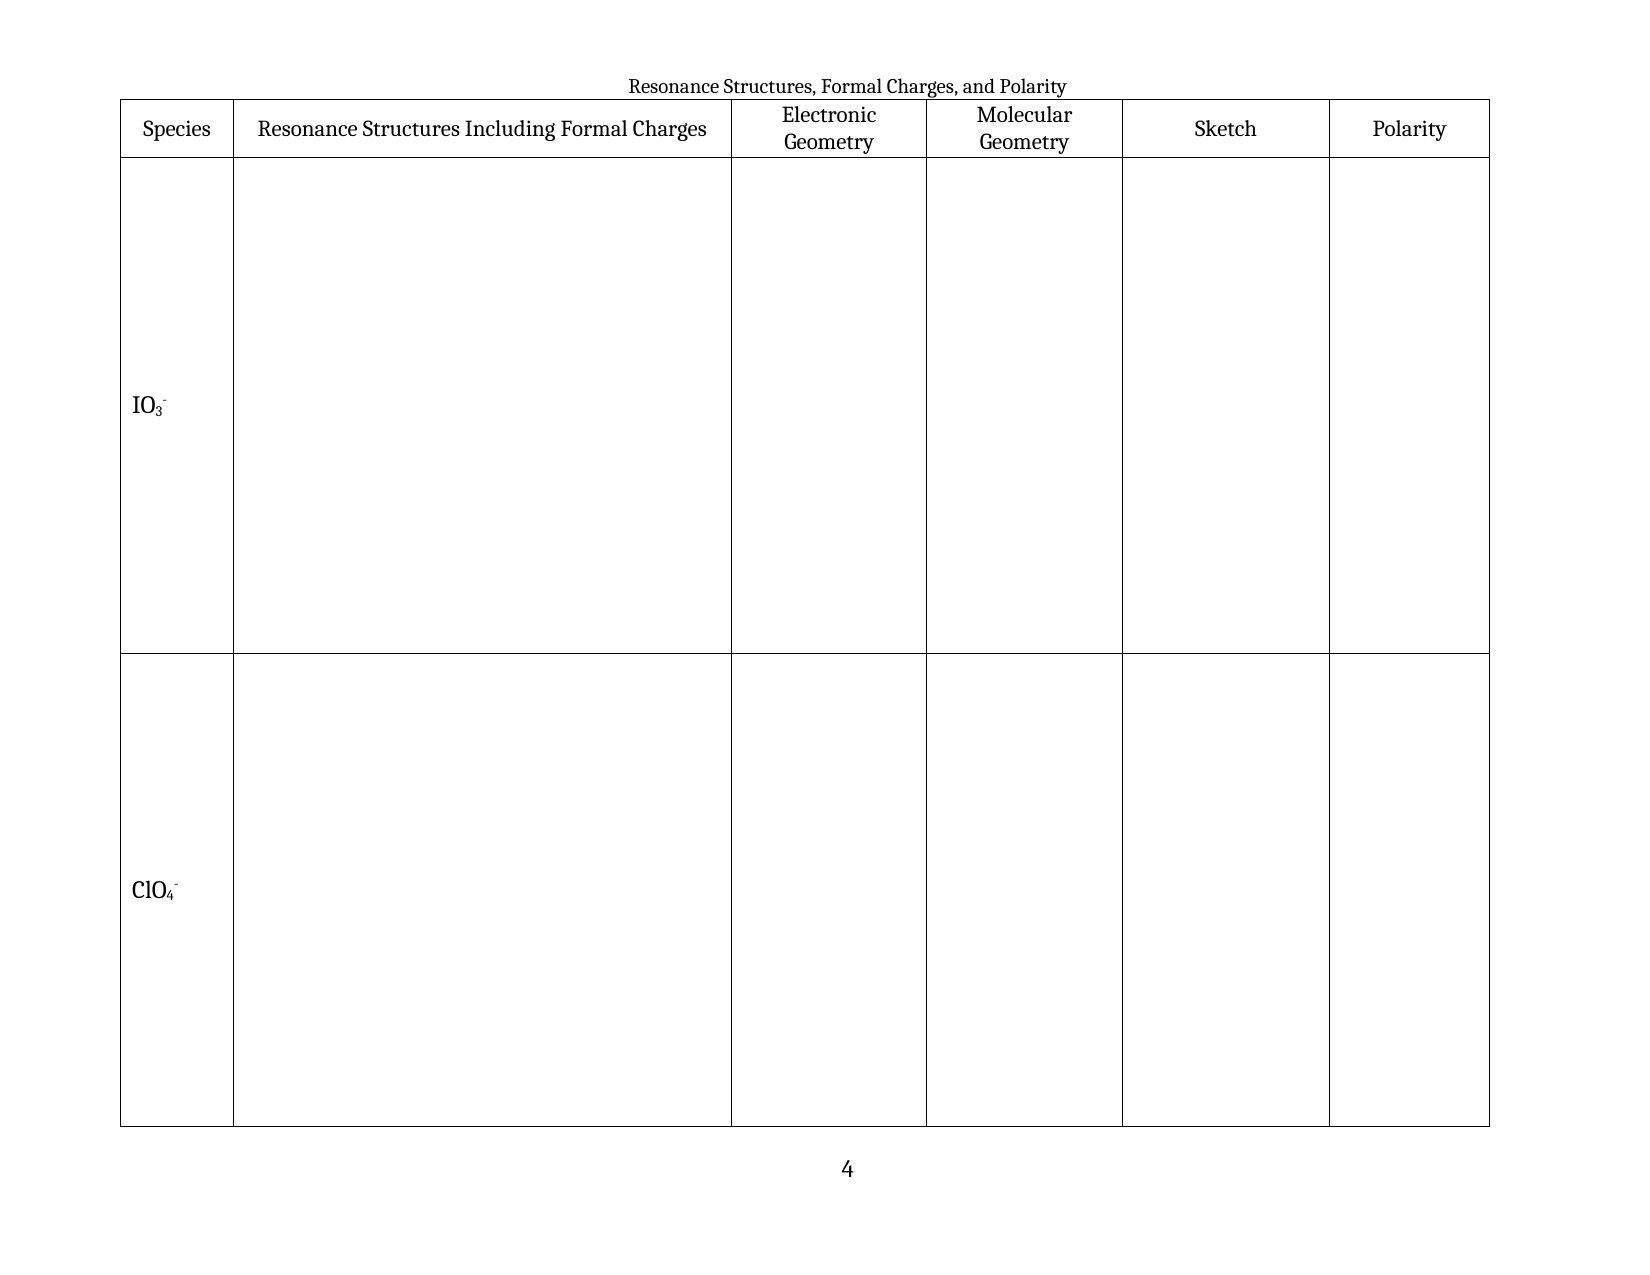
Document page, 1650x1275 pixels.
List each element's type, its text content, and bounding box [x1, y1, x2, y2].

table_cell [1123, 158, 1329, 653]
table_cell Sketch [1123, 100, 1329, 157]
table_cell [234, 158, 731, 653]
table_cell [732, 654, 926, 1126]
table_cell Electronic Geometry [732, 100, 926, 157]
table_cell Resonance Structures Including Formal Charges [234, 100, 731, 157]
table_cell [1330, 654, 1489, 1126]
table_cell [927, 158, 1122, 653]
table_cell [927, 654, 1122, 1126]
table_cell ClO4- [121, 654, 233, 1126]
table_cell Molecular Geometry [927, 100, 1122, 157]
table_cell [1330, 158, 1489, 653]
table_cell [234, 654, 731, 1126]
table_cell Polarity [1330, 100, 1489, 157]
table_cell [1123, 654, 1329, 1126]
table_cell Species [121, 100, 233, 157]
table_cell IO3- [121, 158, 233, 653]
table_cell [732, 158, 926, 653]
